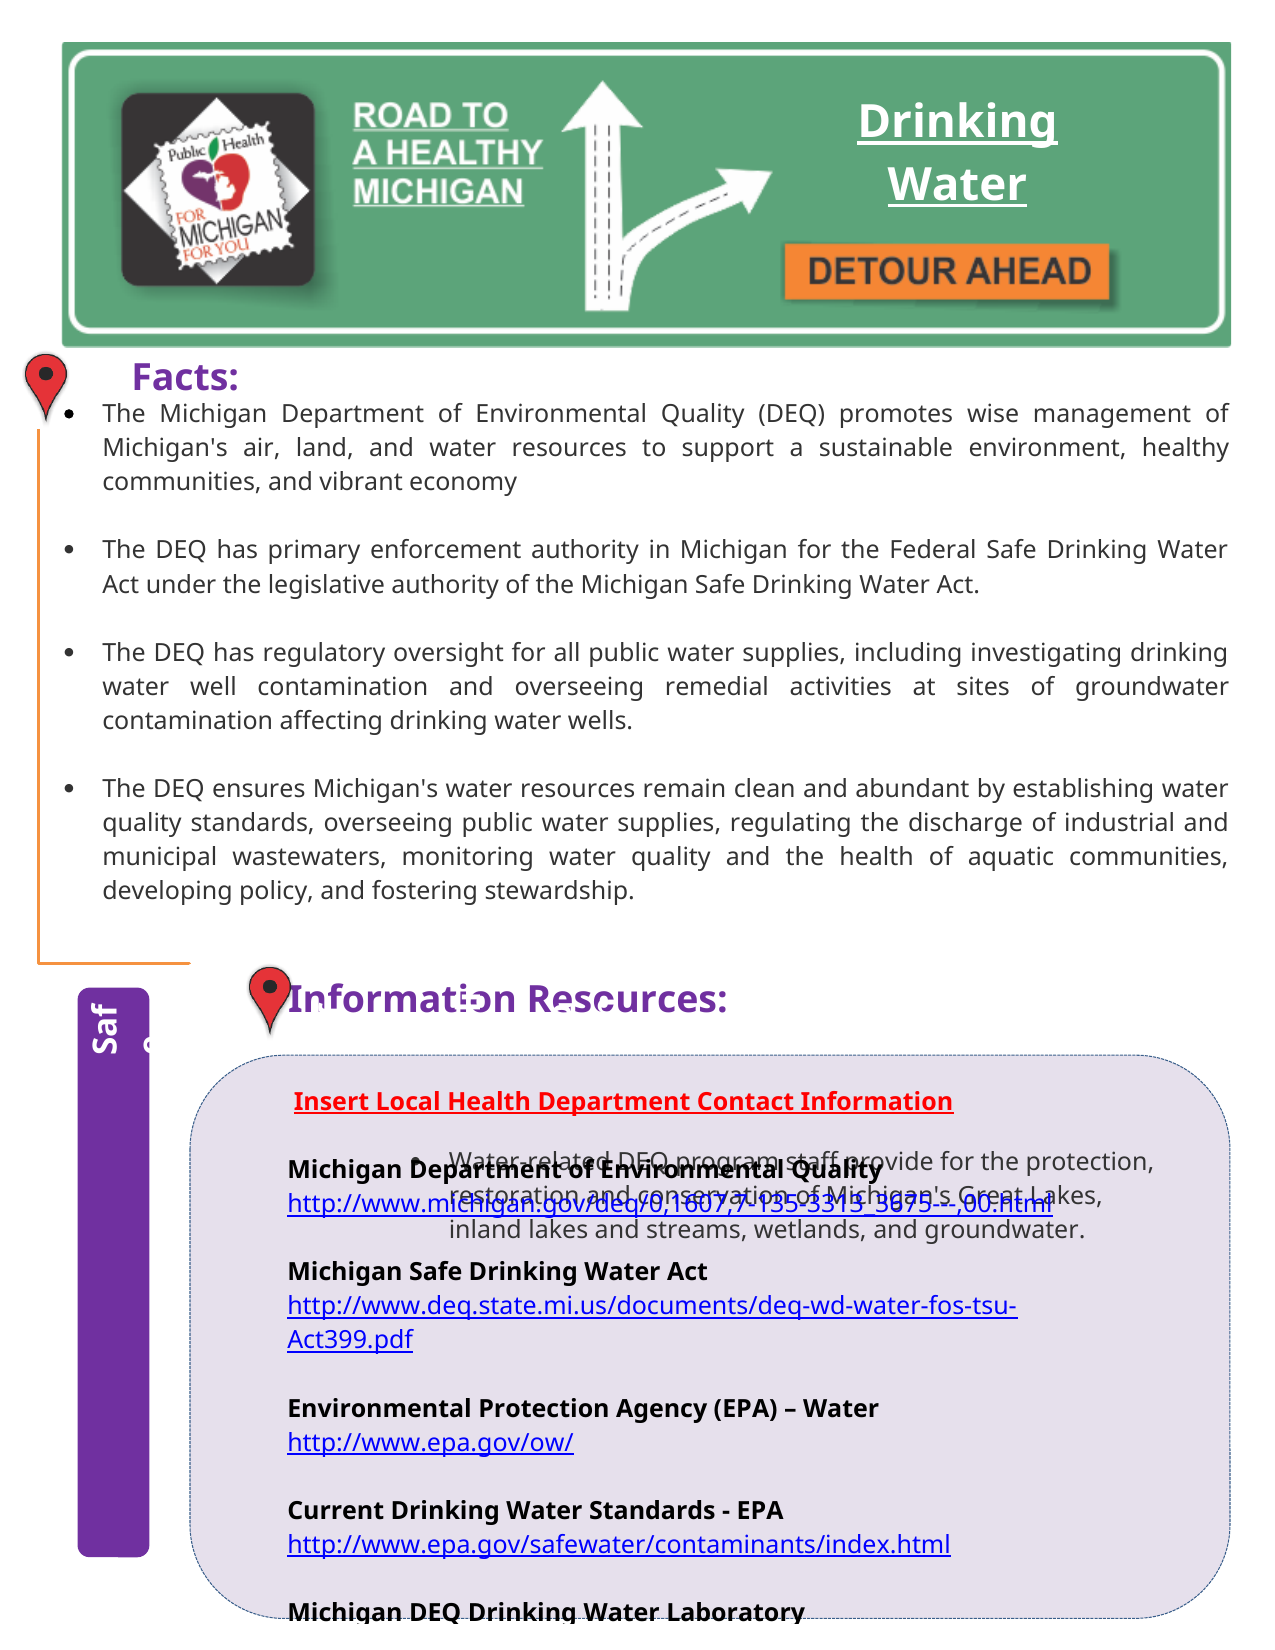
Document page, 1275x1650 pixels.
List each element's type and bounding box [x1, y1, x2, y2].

picture [61, 42, 1232, 348]
picture [21, 350, 70, 429]
picture [245, 963, 294, 1042]
